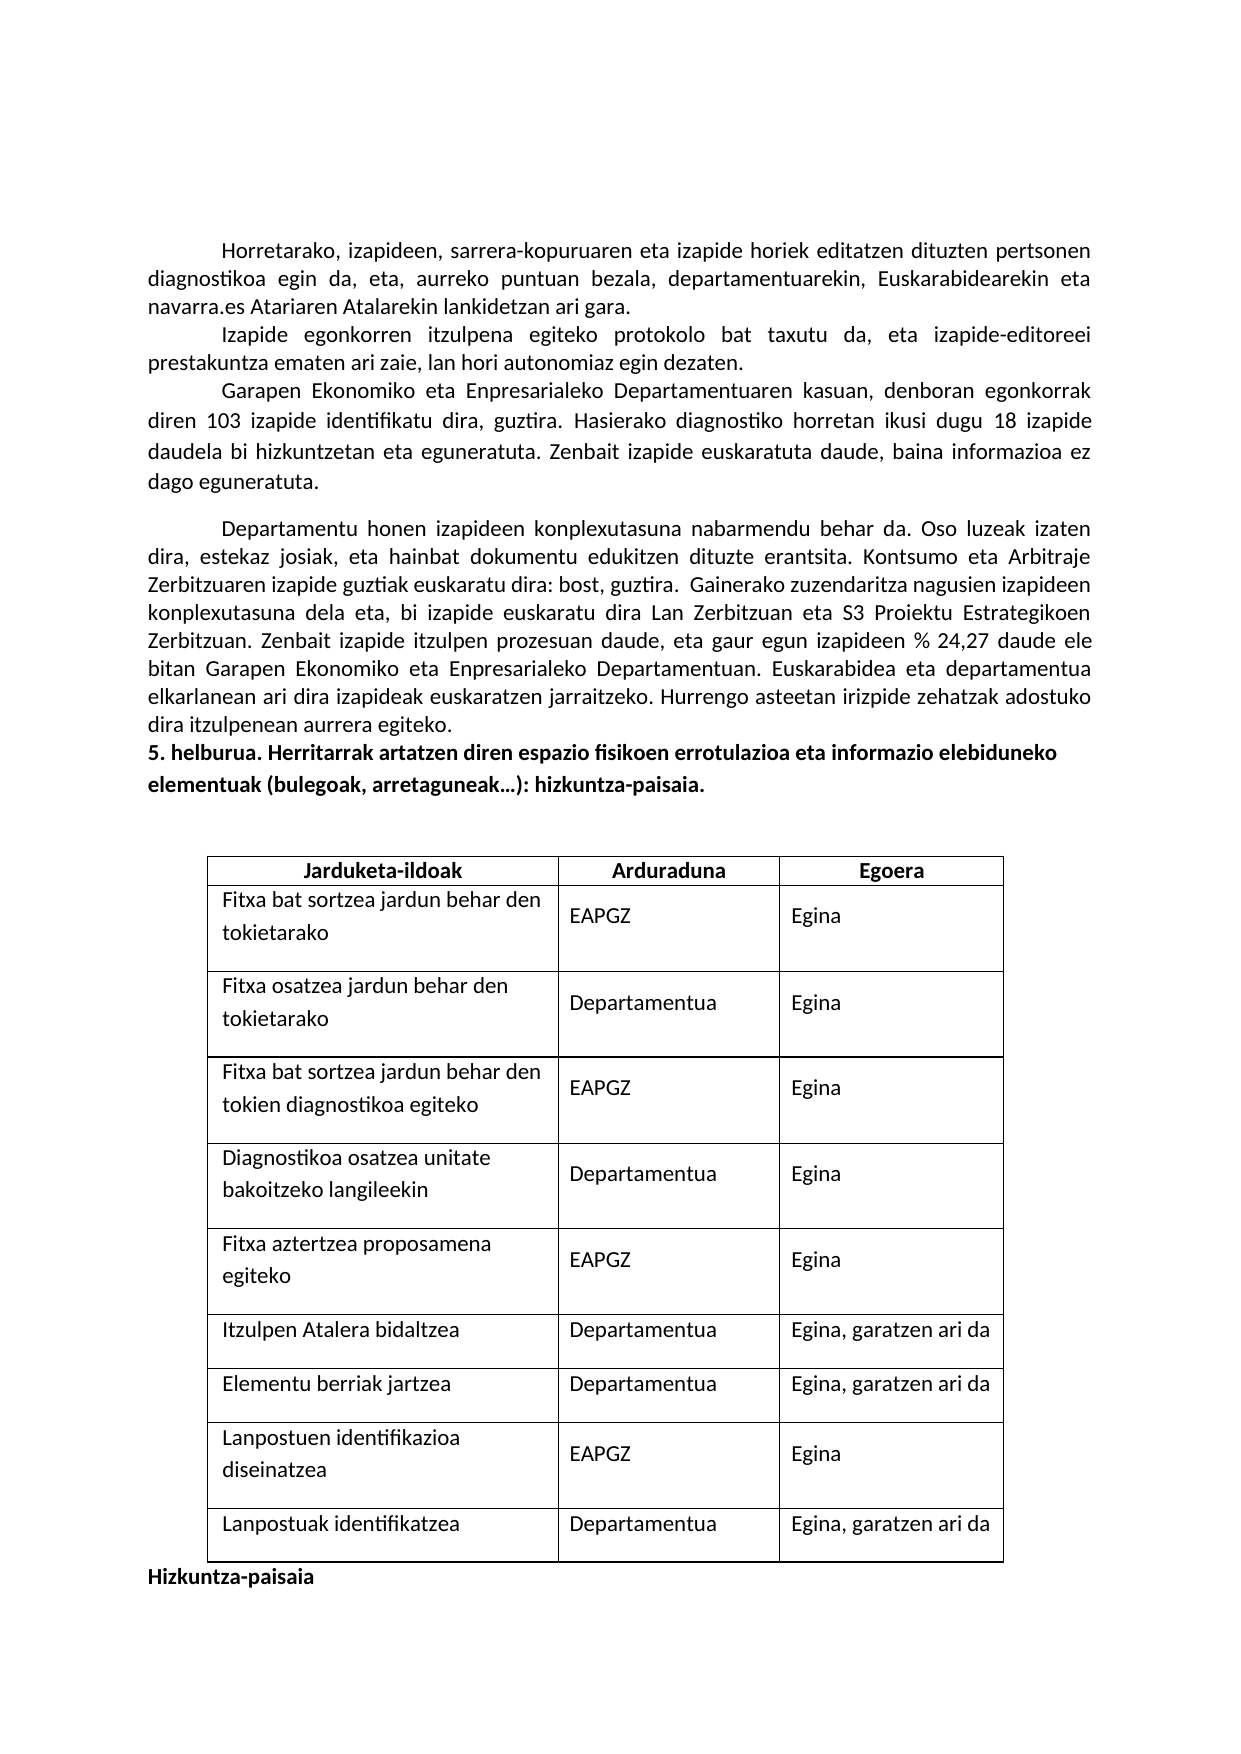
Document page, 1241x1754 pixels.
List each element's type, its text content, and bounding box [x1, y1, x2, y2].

text Horretarako, izapideen, sarrera-kopuruaren eta izapide horiek editatzen dituzten pertsonen diagnostikoa egin da, eta, aurreko puntuan bezala, departamentuarekin, Euskarabidearekin eta navarra.es Atariaren Atalarekin lankidetzan ari gara. [148, 236, 1092, 320]
text Departamentu honen izapideen konplexutasuna nabarmendu behar da. Oso luzeak izaten dira, estekaz josiak, eta hainbat dokumentu edukitzen dituzte erantsita. Kontsumo eta Arbitraje Zerbitzuaren izapide guztiak euskaratu dira: bost, guztira. Gainerako zuzendaritza nagusien izapideen konplexutasuna dela eta, bi izapide euskaratu dira Lan Zerbitzuan eta S3 Proiektu Estrategikoen Zerbitzuan. Zenbait izapide itzulpen prozesuan daude, eta gaur egun izapideen % 24,27 daude ele bitan Garapen Ekonomiko eta Enpresarialeko Departamentuan. Euskarabidea eta departamentua elkarlanean ari dira izapideak euskaratzen jarraitzeko. Hurrengo asteetan irizpide zehatzak adostuko dira itzulpenean aurrera egiteko. [148, 514, 1092, 738]
table_cell Egina [780, 1058, 1003, 1142]
list 5. helburua. Herritarrak artatzen diren espazio fisikoen errotulazioa eta informazio elebiduneko elementuak (bulegoak, arretaguneak…): hizkuntza-paisaia. [148, 738, 1092, 798]
table_cell Egina, garatzen ari da [780, 1369, 1003, 1422]
table_cell Departamentua [559, 972, 779, 1056]
table_header Egoera [780, 857, 1003, 884]
text Izapide egonkorren itzulpena egiteko protokolo bat taxutu da, eta izapide-editoreei prestakuntza ematen ari zaie, lan hori autonomiaz egin dezaten. [148, 320, 1092, 376]
table_cell Departamentua [559, 1144, 779, 1228]
table_cell Lanpostuak identifikatzea [208, 1509, 558, 1561]
table_cell Egina, garatzen ari da [780, 1509, 1003, 1561]
table_cell EAPGZ [559, 1058, 779, 1142]
text Hizkuntza-paisaia [148, 1562, 1092, 1591]
table_header Arduraduna [559, 857, 779, 884]
table_cell Fitxa bat sortzea jardun behar den tokien diagnostikoa egiteko [208, 1058, 558, 1142]
table_cell Lanpostuen identifikazioa diseinatzea [208, 1423, 558, 1508]
table_cell Departamentua [559, 1315, 779, 1368]
table_cell Elementu berriak jartzea [208, 1369, 558, 1422]
table_cell Fitxa osatzea jardun behar den tokietarako [208, 972, 558, 1056]
table_cell Fitxa aztertzea proposamena egiteko [208, 1229, 558, 1314]
table_cell Fitxa bat sortzea jardun behar den tokietarako [208, 886, 558, 971]
table_cell Egina [780, 886, 1003, 971]
table_cell Diagnostikoa osatzea unitate bakoitzeko langileekin [208, 1144, 558, 1228]
table_header Jarduketa-ildoak [208, 857, 558, 884]
table_cell EAPGZ [559, 1423, 779, 1508]
table_cell EAPGZ [559, 886, 779, 971]
table_cell Itzulpen Atalera bidaltzea [208, 1315, 558, 1368]
text Garapen Ekonomiko eta Enpresarialeko Departamentuaren kasuan, denboran egonkorrak diren 103 izapide identifikatu dira, guztira. Hasierako diagnostiko horretan ikusi dugu 18 izapide daudela bi hizkuntzetan eta eguneratuta. Zenbait izapide euskaratuta daude, baina informazioa ez dago eguneratuta. [148, 376, 1092, 495]
table_cell Departamentua [559, 1509, 779, 1561]
table_cell Egina [780, 1144, 1003, 1228]
table_cell Egina [780, 972, 1003, 1056]
table_cell Egina [780, 1423, 1003, 1508]
table_cell EAPGZ [559, 1229, 779, 1314]
table_cell Egina, garatzen ari da [780, 1315, 1003, 1368]
table_cell Egina [780, 1229, 1003, 1314]
table_cell Departamentua [559, 1369, 779, 1422]
